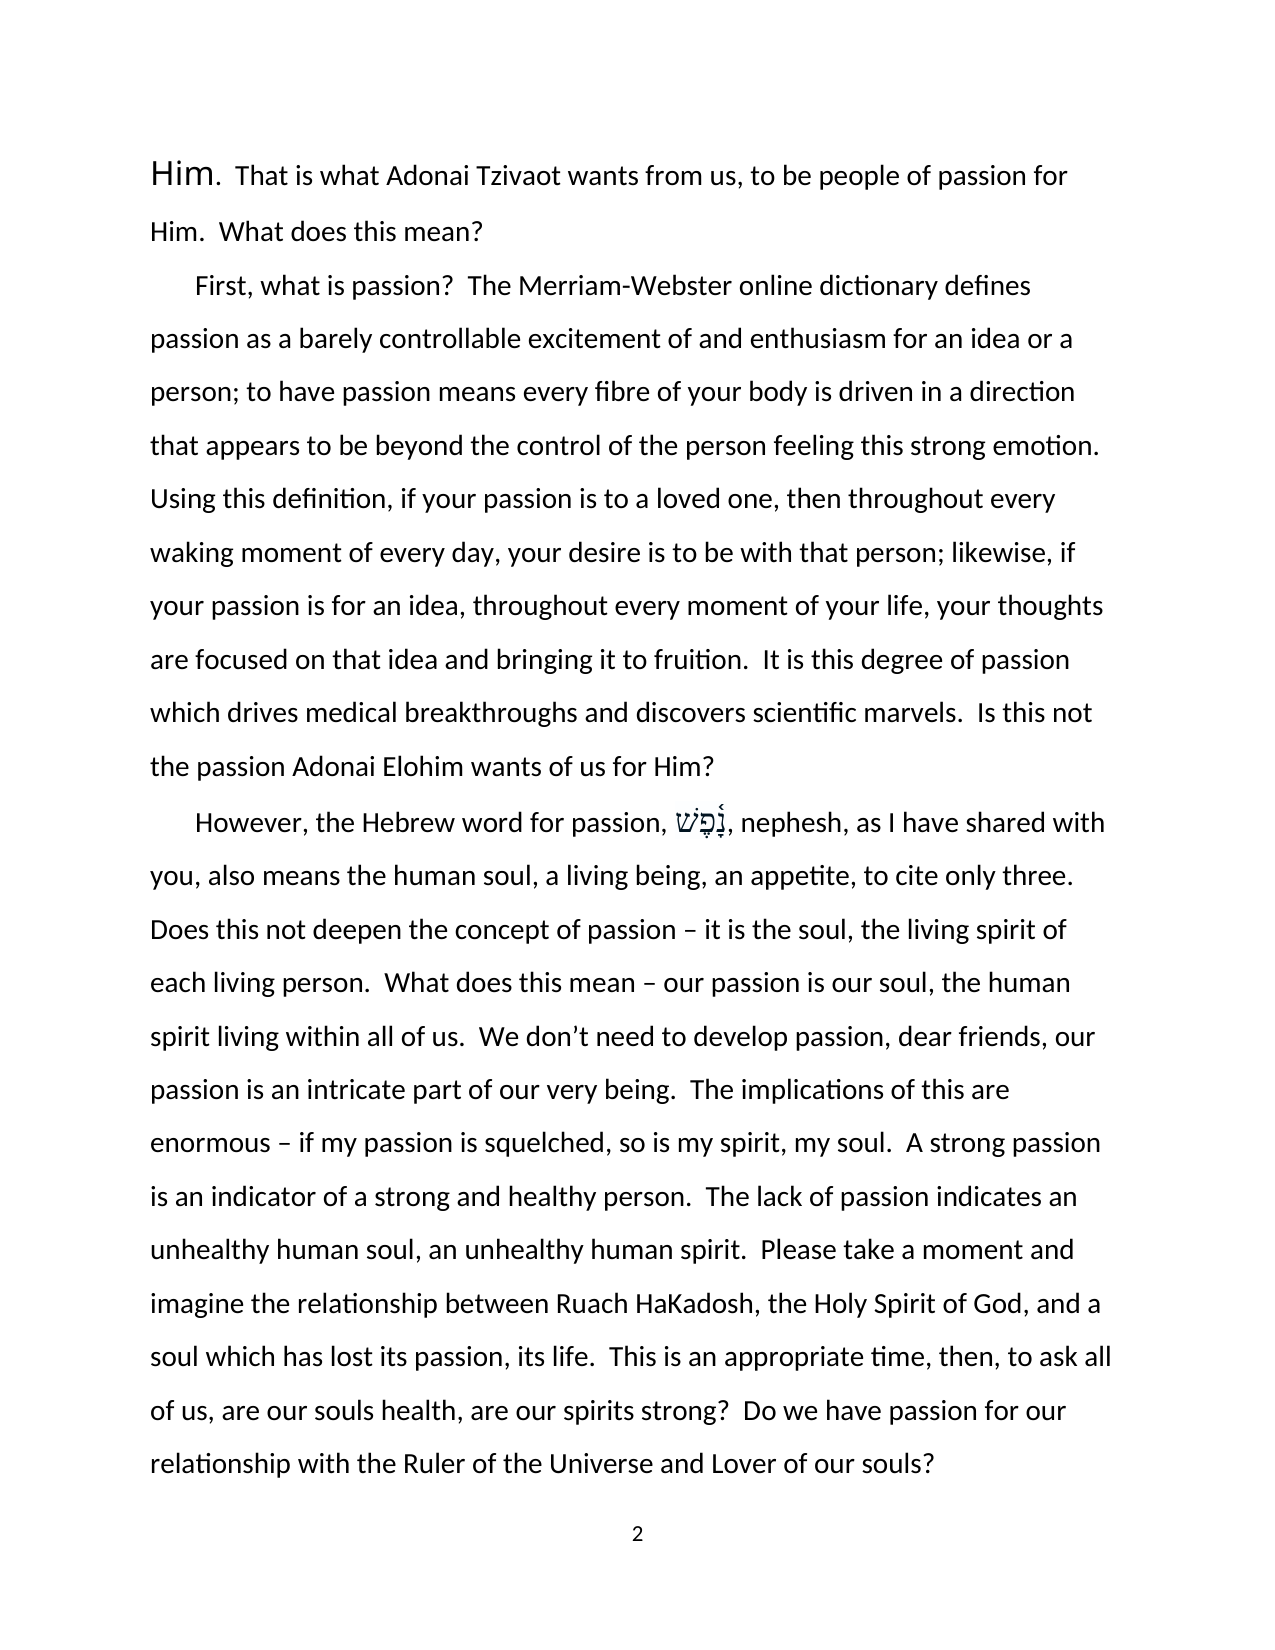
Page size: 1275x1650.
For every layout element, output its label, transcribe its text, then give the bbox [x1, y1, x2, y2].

text First, what is passion? The Merriam-Webster online dictionary defines passion as a barely controllable excitement of and enthusiasm for an idea or a person; to have passion means every fibre of your body is driven in a direction that appears to be beyond the control of the person feeling this strong emotion. Using this definition, if your passion is to a loved one, then throughout every waking moment of every day, your desire is to be with that person; likewise, if your passion is for an idea, throughout every moment of your life, your thoughts are focused on that idea and bringing it to fruition. It is this degree of passion which drives medical breakthroughs and discovers scientific marvels. Is this not the passion Adonai Elohim wants of us for Him? [150, 267, 1125, 783]
text However, the Hebrew word for passion, נָ֫פֶשׁ, nephesh, as I have shared with you, also means the human soul, a living being, an appetite, to cite only three. Does this not deepen the concept of passion – it is the soul, the living spirit of each living person. What does this mean – our passion is our soul, the human spirit living within all of us. We don’t need to develop passion, dear friends, our passion is an intricate part of our very being. The implications of this are enormous – if my passion is squelched, so is my spirit, my soul. A strong passion is an indicator of a strong and healthy person. The lack of passion indicates an unhealthy human soul, an unhealthy human spirit. Please take a moment and imagine the relationship between Ruach HaKadosh, the Holy Spirit of God, and a soul which has lost its passion, its life. This is an appropriate time, then, to ask all of us, are our souls health, are our spirits strong? Do we have passion for our relationship with the Ruler of the Universe and Lover of our souls? [150, 801, 1125, 1481]
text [150, 150, 1125, 249]
